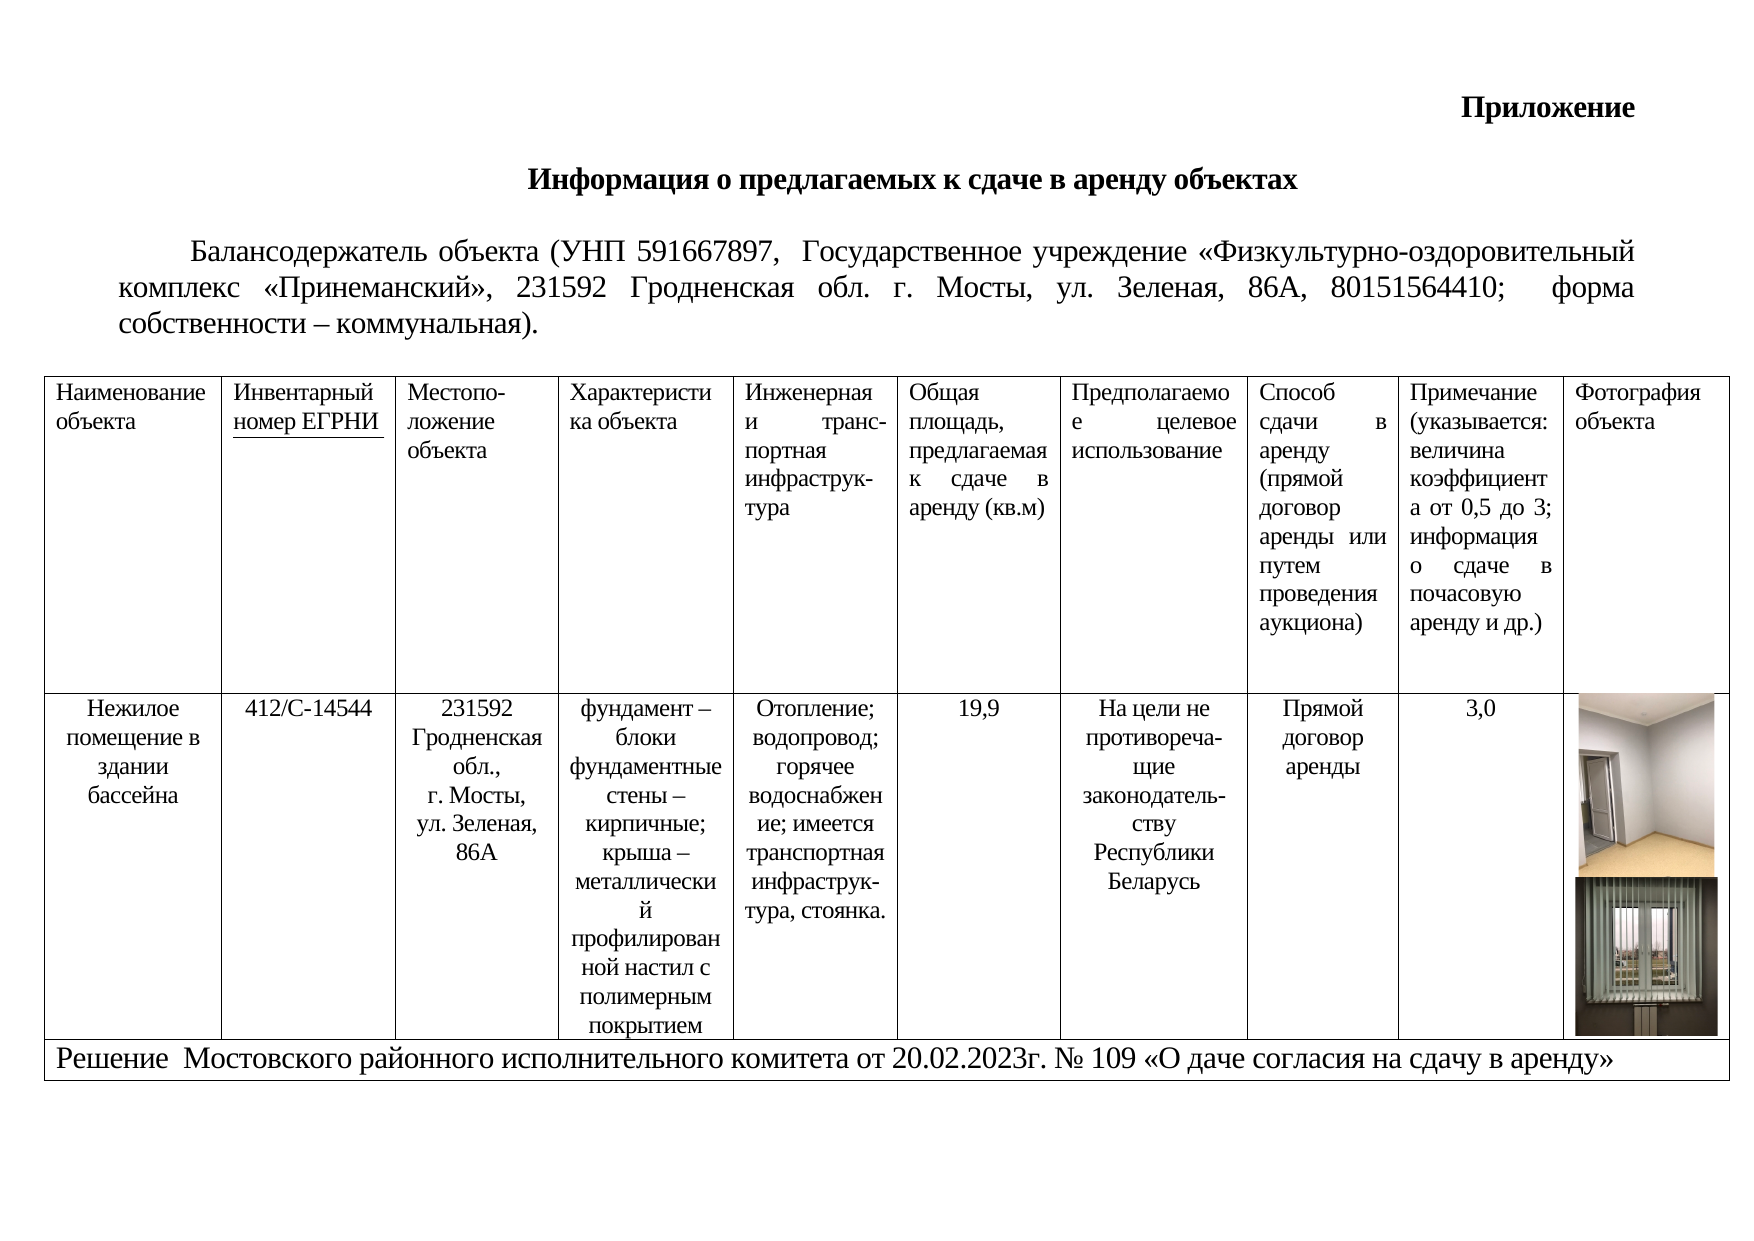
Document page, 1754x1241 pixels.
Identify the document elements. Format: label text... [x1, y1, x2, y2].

table_cell Нежилое помещение в здании бассейна [45, 694, 221, 1038]
text Балансодержатель объекта (УНП 591667897, Государственное учреждение «Физкультурно-оздоровительный комплекс «Принеманский», 231592 Гродненская обл. г. Мосты, ул. Зеленая, 86А, 80151564410; форма собственности – коммунальная). [118, 232, 1636, 340]
table_cell [1564, 694, 1729, 1038]
table_cell На цели не противореча-щие законодатель-ству Республики Беларусь [1061, 694, 1247, 1038]
table_cell Прямой договор аренды [1248, 694, 1398, 1038]
text Приложение [118, 89, 1636, 124]
table_header Инженерная и транс-портная инфраструк-тура [734, 377, 897, 692]
table_cell 3,0 [1399, 694, 1563, 1038]
table_cell Решение Мостовского районного исполнительного комитета от 20.02.2023г. № 109 «О даче согласия на сдачу в аренду» [45, 1040, 1729, 1080]
table_cell 231592 Гродненская обл., г. Мосты, ул. Зеленая, 86А [396, 694, 558, 1038]
table_cell 412/C-14544 [222, 694, 395, 1038]
table_cell 19,9 [898, 694, 1060, 1038]
table_header Способ сдачи в аренду (прямой договор аренды или путем проведения аукциона) [1248, 377, 1398, 692]
table_header Характеристика объекта [559, 377, 733, 692]
table_cell Отопление; водопровод; горячее водоснабжение; имеется транспортная инфраструк-тура, стоянка. [734, 694, 897, 1038]
picture [1575, 693, 1718, 1036]
text Информация о предлагаемых к сдаче в аренду объектах [118, 161, 1636, 196]
table_header Фотография объекта [1564, 377, 1729, 692]
table_header Инвентарный номер ЕГРНИ [222, 377, 395, 692]
table_header Наименование объекта [45, 377, 221, 692]
table_cell фундамент – блоки фундаментные стены – кирпичные; крыша – металлический профилированной настил с полимерным покрытием [559, 694, 733, 1038]
table_header Местопо-ложение объекта [396, 377, 558, 692]
table_header Общая площадь, предлагаемая к сдаче в аренду (кв.м) [898, 377, 1060, 692]
table_header Примечание (указывается: величина коэффициента от 0,5 до 3; информация о сдаче в почасовую аренду и др.) [1399, 377, 1563, 692]
table_header Предполагаемое целевое использование [1061, 377, 1247, 692]
